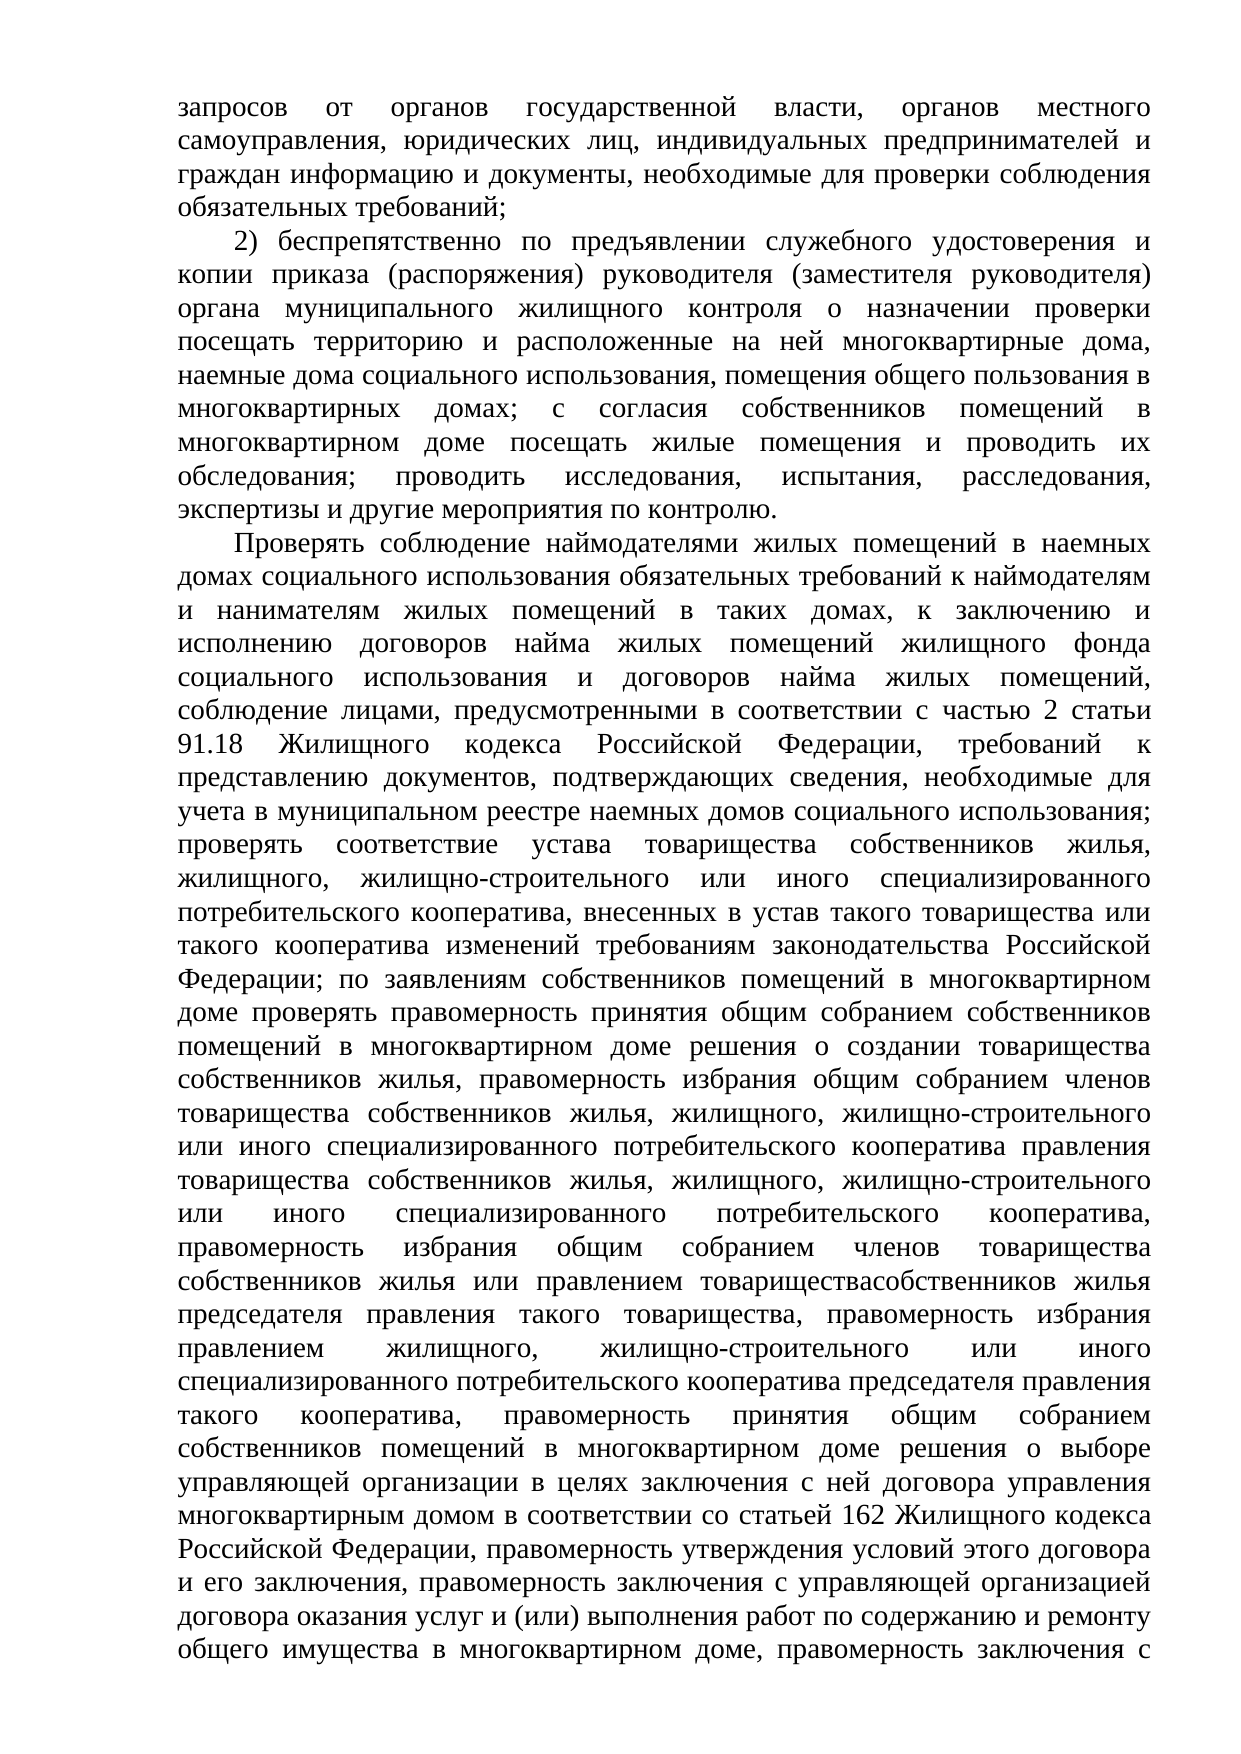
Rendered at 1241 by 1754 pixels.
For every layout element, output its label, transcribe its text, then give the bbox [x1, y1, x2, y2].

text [177, 525, 1152, 1665]
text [177, 89, 1152, 223]
text 2) беспрепятственно по предъявлении служебного удостоверения и копии приказа (распоряжения) руководителя (заместителя руководителя) органа муниципального жилищного контроля о назначении проверки посещать территорию и расположенные на ней многоквартирные дома, наемные дома социального использования, помещения общего пользования в многоквартирных домах; с согласия собственников помещений в многоквартирном доме посещать жилые помещения и проводить их обследования; проводить исследования, испытания, расследования, экспертизы и другие мероприятия по контролю. [177, 223, 1152, 525]
